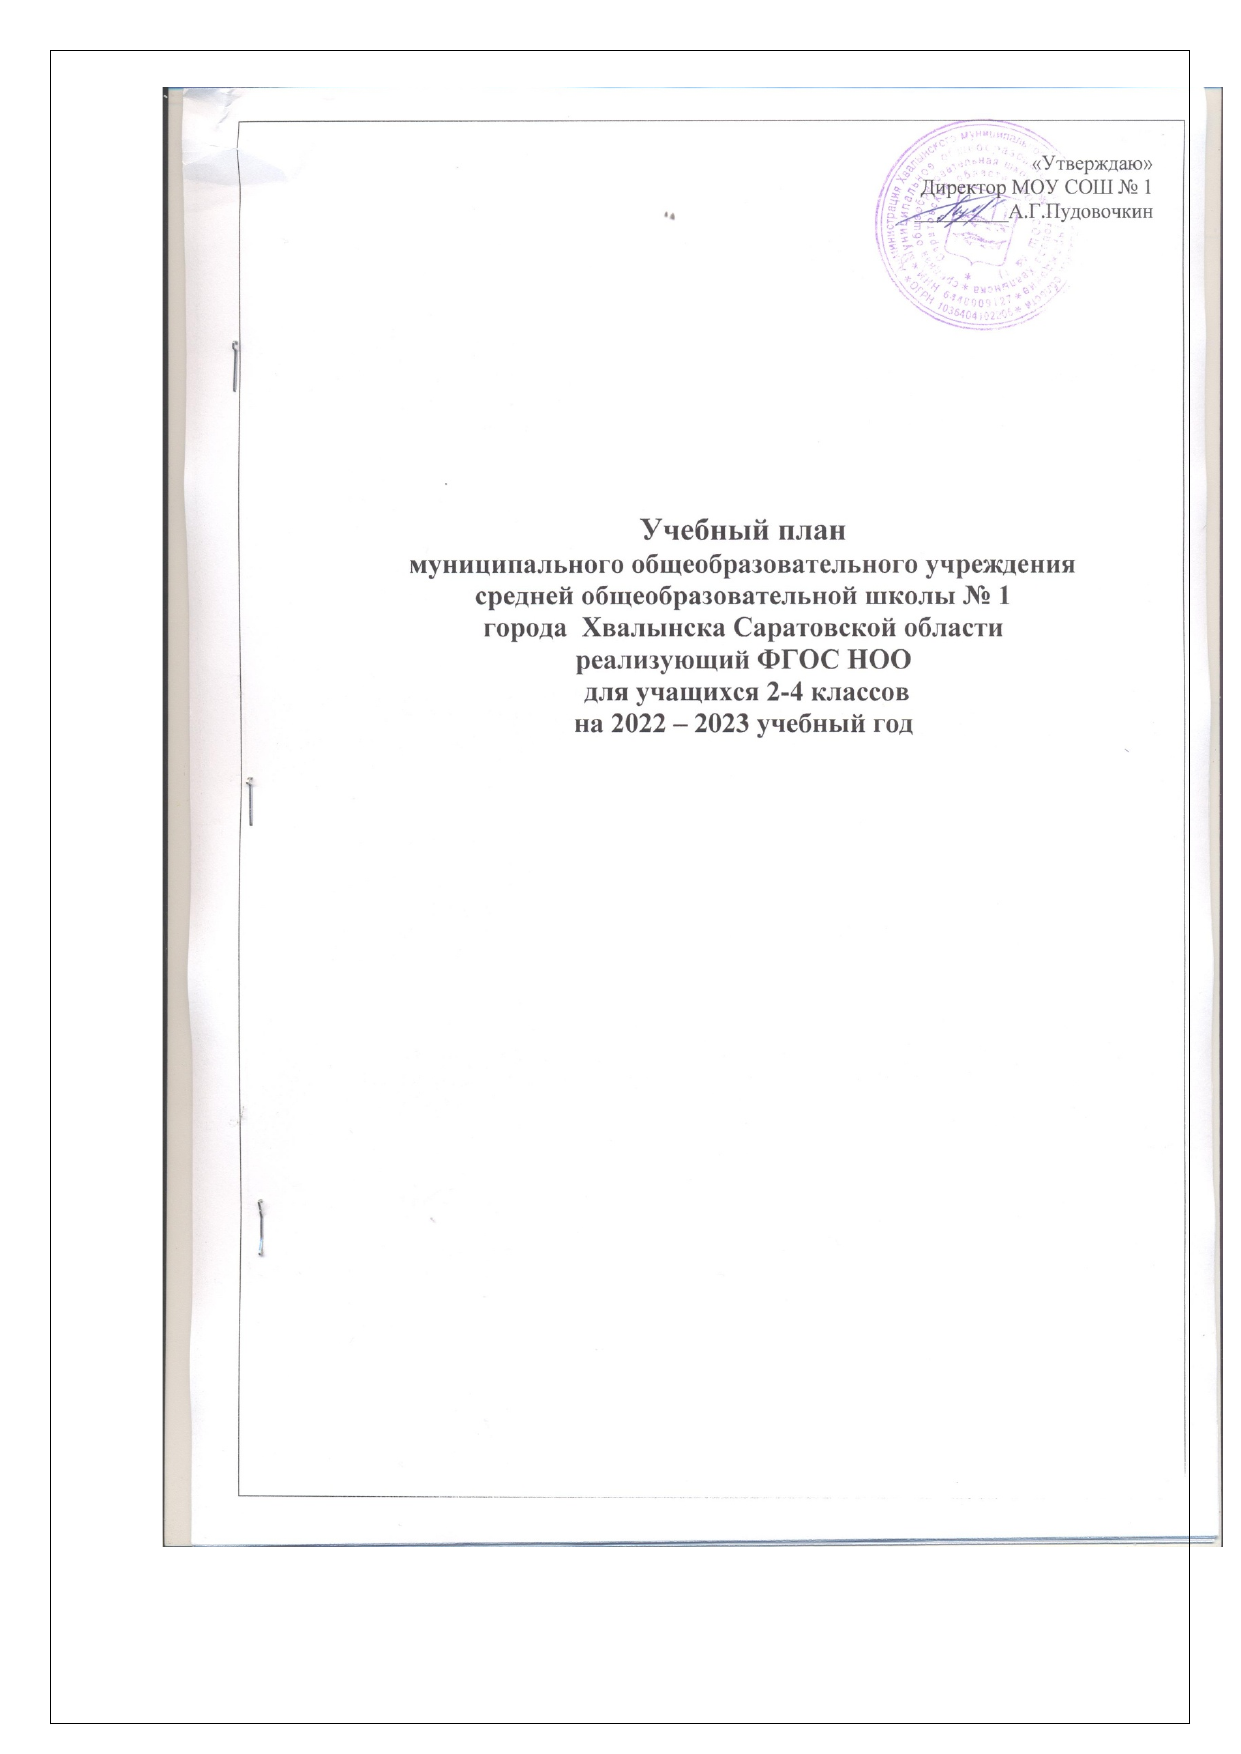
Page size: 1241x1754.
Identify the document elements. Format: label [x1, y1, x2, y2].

picture [1190, 87, 1223, 1547]
picture [162, 87, 1189, 1547]
